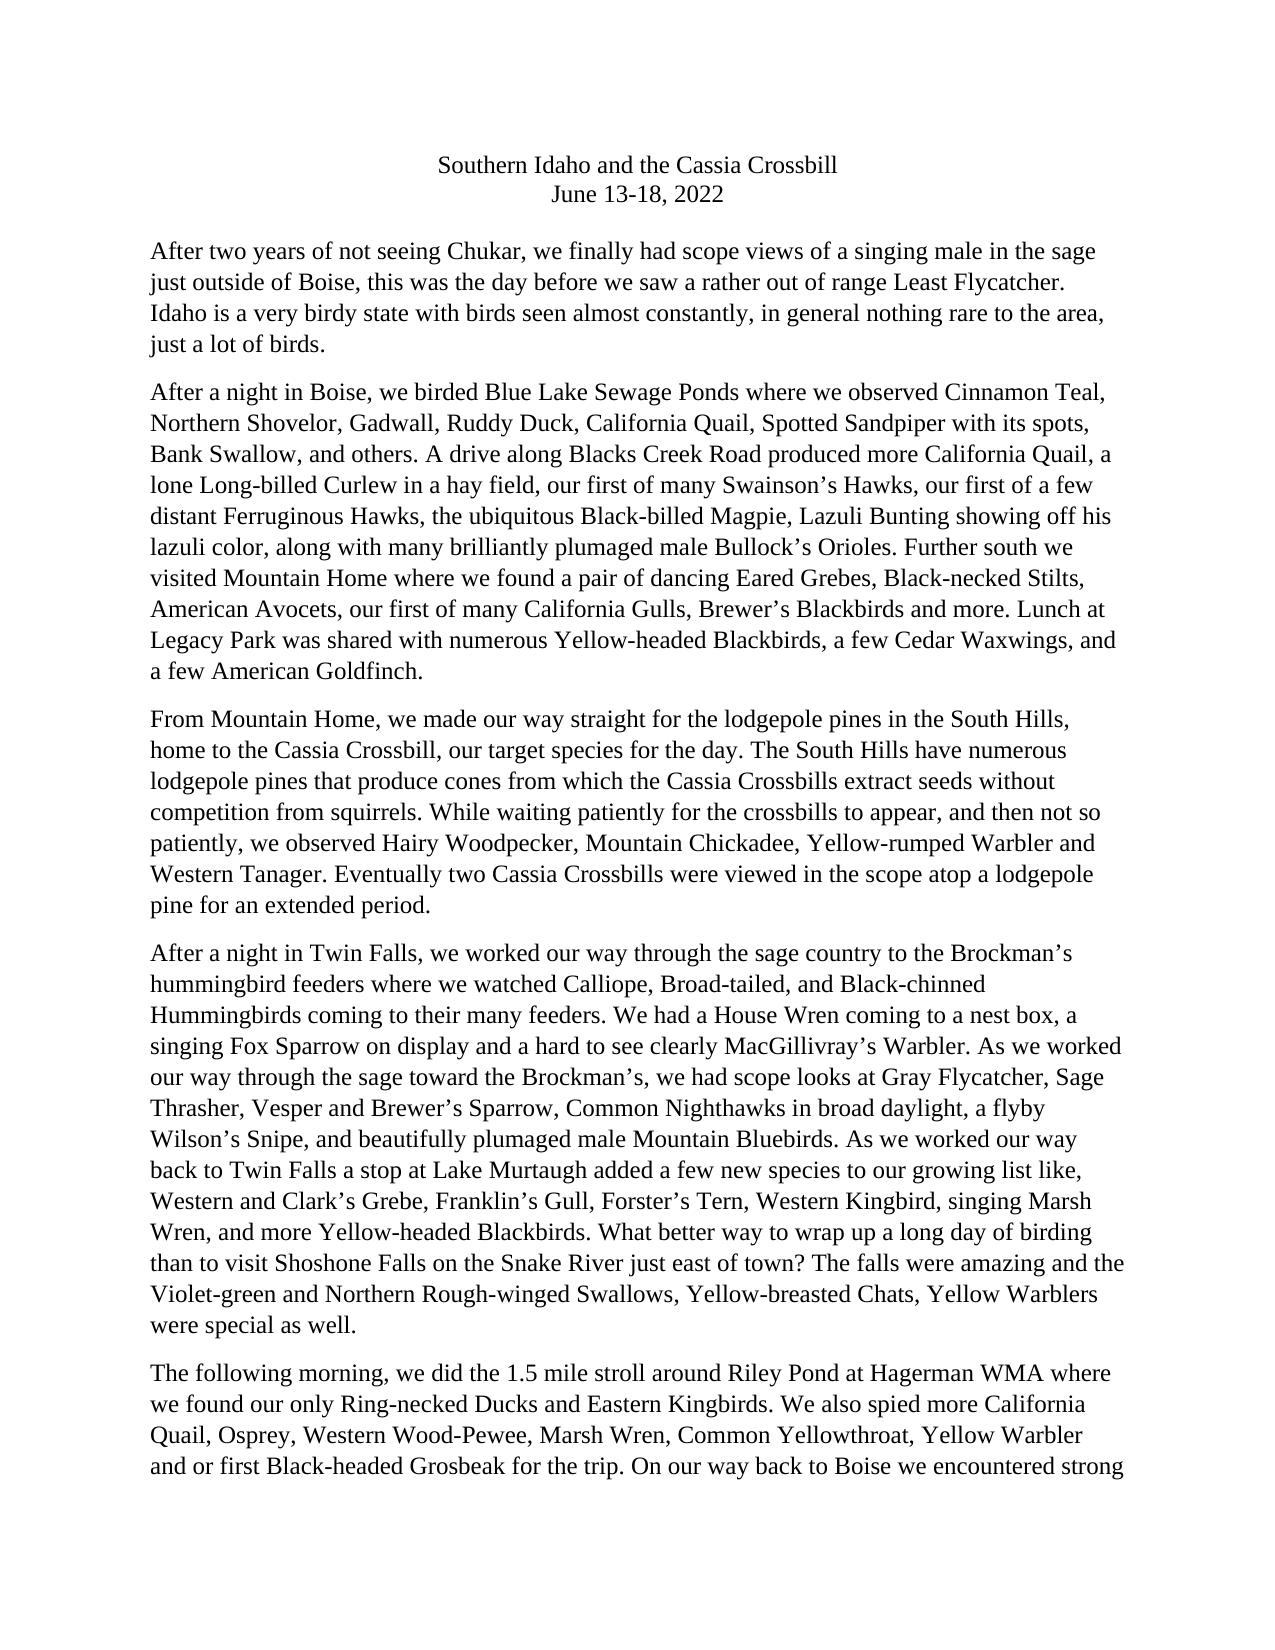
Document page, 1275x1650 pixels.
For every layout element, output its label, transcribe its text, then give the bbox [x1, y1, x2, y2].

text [150, 1358, 1125, 1480]
text June 13-18, 2022 [150, 179, 1125, 207]
text After a night in Boise, we birded Blue Lake Sewage Ponds where we observed Cinnamon Teal, Northern Shovelor, Gadwall, Ruddy Duck, California Quail, Spotted Sandpiper with its spots, Bank Swallow, and others. A drive along Blacks Creek Road produced more California Quail, a lone Long-billed Curlew in a hay field, our first of many Swainson’s Hawks, our first of a few distant Ferruginous Hawks, the ubiquitous Black-billed Magpie, Lazuli Bunting showing off his lazuli color, along with many brilliantly plumaged male Bullock’s Orioles. Further south we visited Mountain Home where we found a pair of dancing Eared Grebes, Black-necked Stilts, American Avocets, our first of many California Gulls, Brewer’s Blackbirds and more. Lunch at Legacy Park was shared with numerous Yellow-headed Blackbirds, a few Cedar Waxwings, and a few American Goldfinch. [150, 377, 1125, 685]
text After a night in Twin Falls, we worked our way through the sage country to the Brockman’s hummingbird feeders where we watched Calliope, Broad-tailed, and Black-chinned Hummingbirds coming to their many feeders. We had a House Wren coming to a nest box, a singing Fox Sparrow on display and a hard to see clearly MacGillivray’s Warbler. As we worked our way through the sage toward the Brockman’s, we had scope looks at Gray Flycatcher, Sage Thrasher, Vesper and Brewer’s Sparrow, Common Nighthawks in broad daylight, a flyby Wilson’s Snipe, and beautifully plumaged male Mountain Bluebirds. As we worked our way back to Twin Falls a stop at Lake Murtaugh added a few new species to our growing list like, Western and Clark’s Grebe, Franklin’s Gull, Forster’s Tern, Western Kingbird, singing Marsh Wren, and more Yellow-headed Blackbirds. What better way to wrap up a long day of birding than to visit Shoshone Falls on the Snake River just east of town? The falls were amazing and the Violet-green and Northern Rough-winged Swallows, Yellow-breasted Chats, Yellow Warblers were special as well. [150, 938, 1125, 1339]
text After two years of not seeing Chukar, we finally had scope views of a singing male in the sage just outside of Boise, this was the day before we saw a rather out of range Least Flycatcher. Idaho is a very birdy state with birds seen almost constantly, in general nothing rare to the area, just a lot of birds. [150, 236, 1125, 358]
text From Mountain Home, we made our way straight for the lodgepole pines in the South Hills, home to the Cassia Crossbill, our target species for the day. The South Hills have numerous lodgepole pines that produce cones from which the Cassia Crossbills extract seeds without competition from squirrels. While waiting patiently for the crossbills to appear, and then not so patiently, we observed Hairy Woodpecker, Mountain Chickadee, Yellow-rumped Warbler and Western Tanager. Eventually two Cassia Crossbills were viewed in the scope atop a lodgepole pine for an extended period. [150, 704, 1125, 919]
text Southern Idaho and the Cassia Crossbill [150, 150, 1125, 179]
